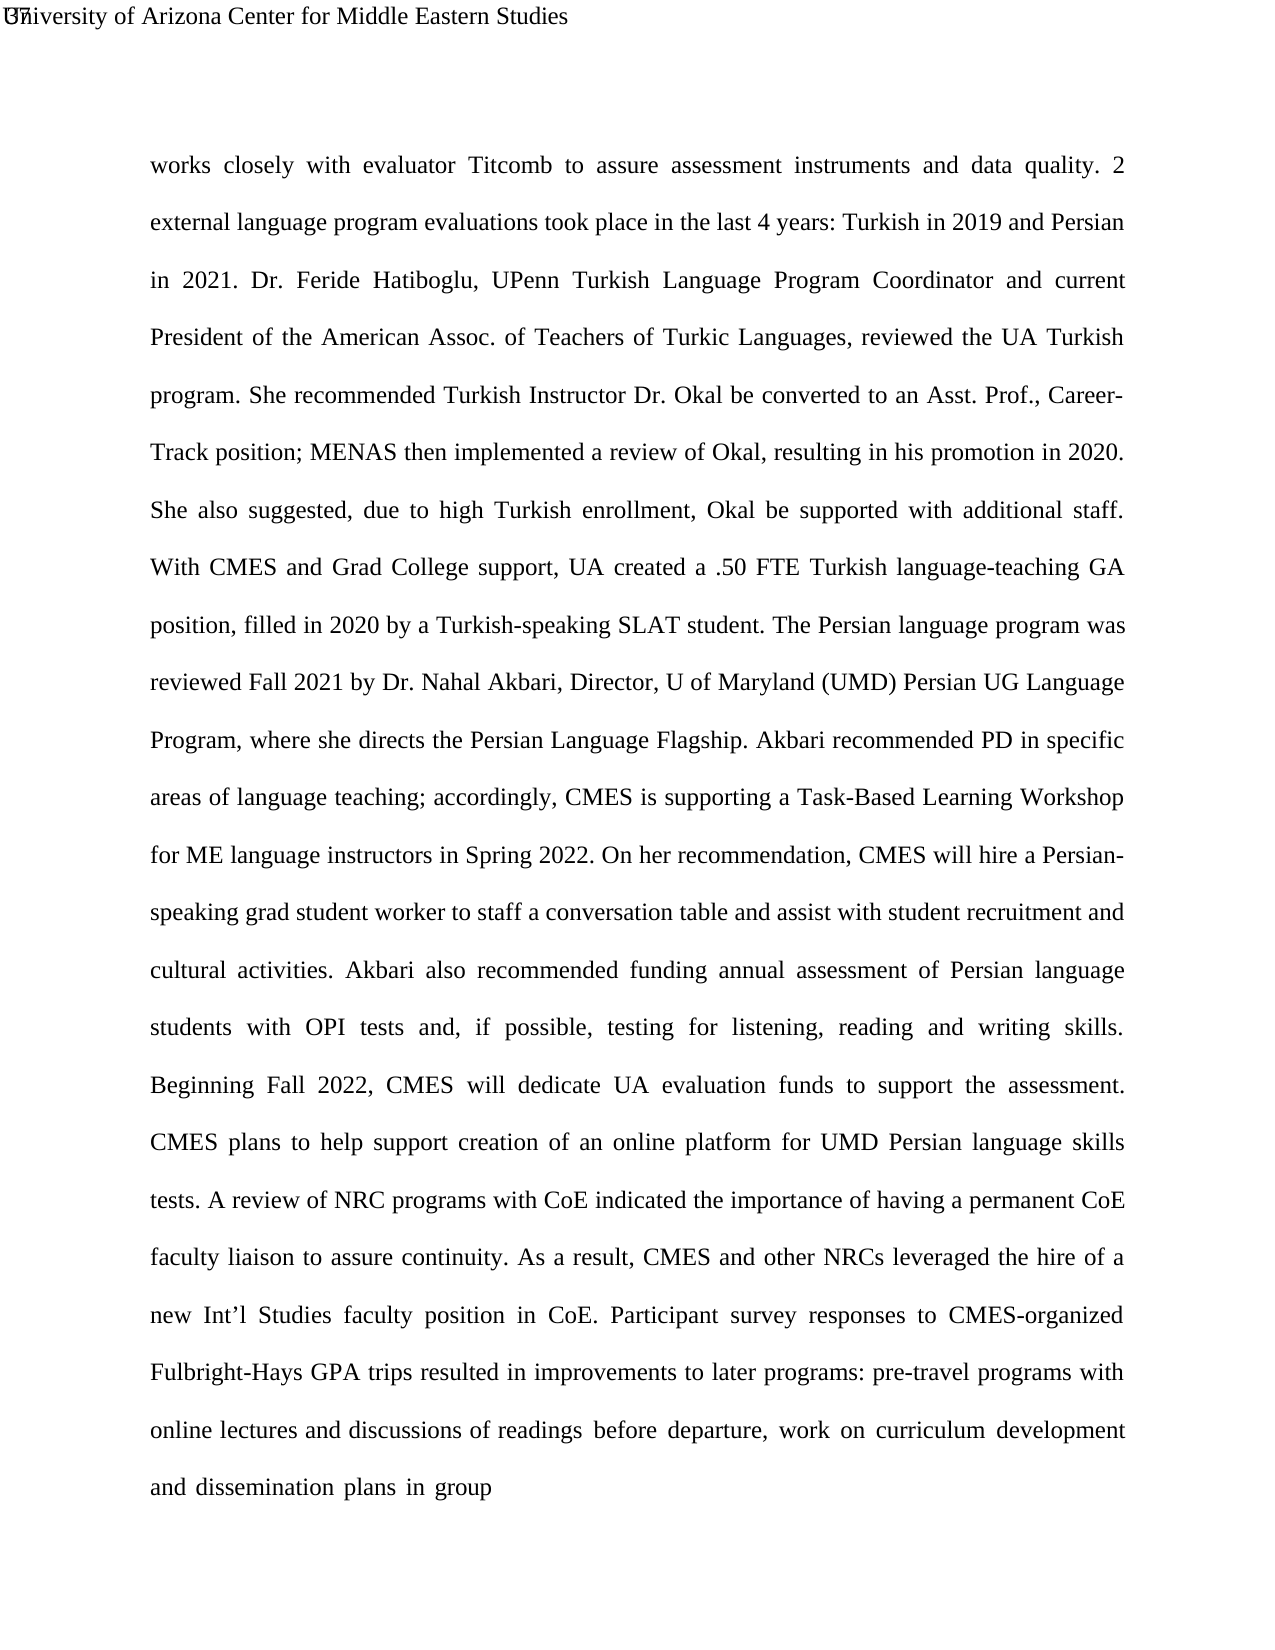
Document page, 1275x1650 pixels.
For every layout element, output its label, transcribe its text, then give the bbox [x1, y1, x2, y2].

text works closely with evaluator Titcomb to assure assessment instruments and data quality. 2 external language program evaluations took place in the last 4 years: Turkish in 2019 and Persian in 2021. Dr. Feride Hatiboglu, UPenn Turkish Language Program Coordinator and current President of the American Assoc. of Teachers of Turkic Languages, reviewed the UA Turkish program. She recommended Turkish Instructor Dr. Okal be converted to an Asst. Prof., Career-Track position; MENAS then implemented a review of Okal, resulting in his promotion in 2020. She also suggested, due to high Turkish enrollment, Okal be supported with additional staff. With CMES and Grad College support, UA created a .50 FTE Turkish language-teaching GA position, filled in 2020 by a Turkish-speaking SLAT student. The Persian language program was reviewed Fall 2021 by Dr. Nahal Akbari, Director, U of Maryland (UMD) Persian UG Language Program, where she directs the Persian Language Flagship. Akbari recommended PD in specific areas of language teaching; accordingly, CMES is supporting a Task-Based Learning Workshop for ME language instructors in Spring 2022. On her recommendation, CMES will hire a Persian-speaking grad student worker to staff a conversation table and assist with student recruitment and cultural activities. Akbari also recommended funding annual assessment of Persian language students with OPI tests and, if possible, testing for listening, reading and writing skills. Beginning Fall 2022, CMES will dedicate UA evaluation funds to support the assessment. CMES plans to help support creation of an online platform for UMD Persian language skills tests. A review of NRC programs with CoE indicated the importance of having a permanent CoE faculty liaison to assure continuity. As a result, CMES and other NRCs leveraged the hire of a new Int’l Studies faculty position in CoE. Participant survey responses to CMES-organized Fulbright-Hays GPA trips resulted in improvements to later programs: pre-travel programs with online lectures and discussions of readings before departure, work on curriculum development and dissemination plans in group [150, 150, 1125, 1501]
